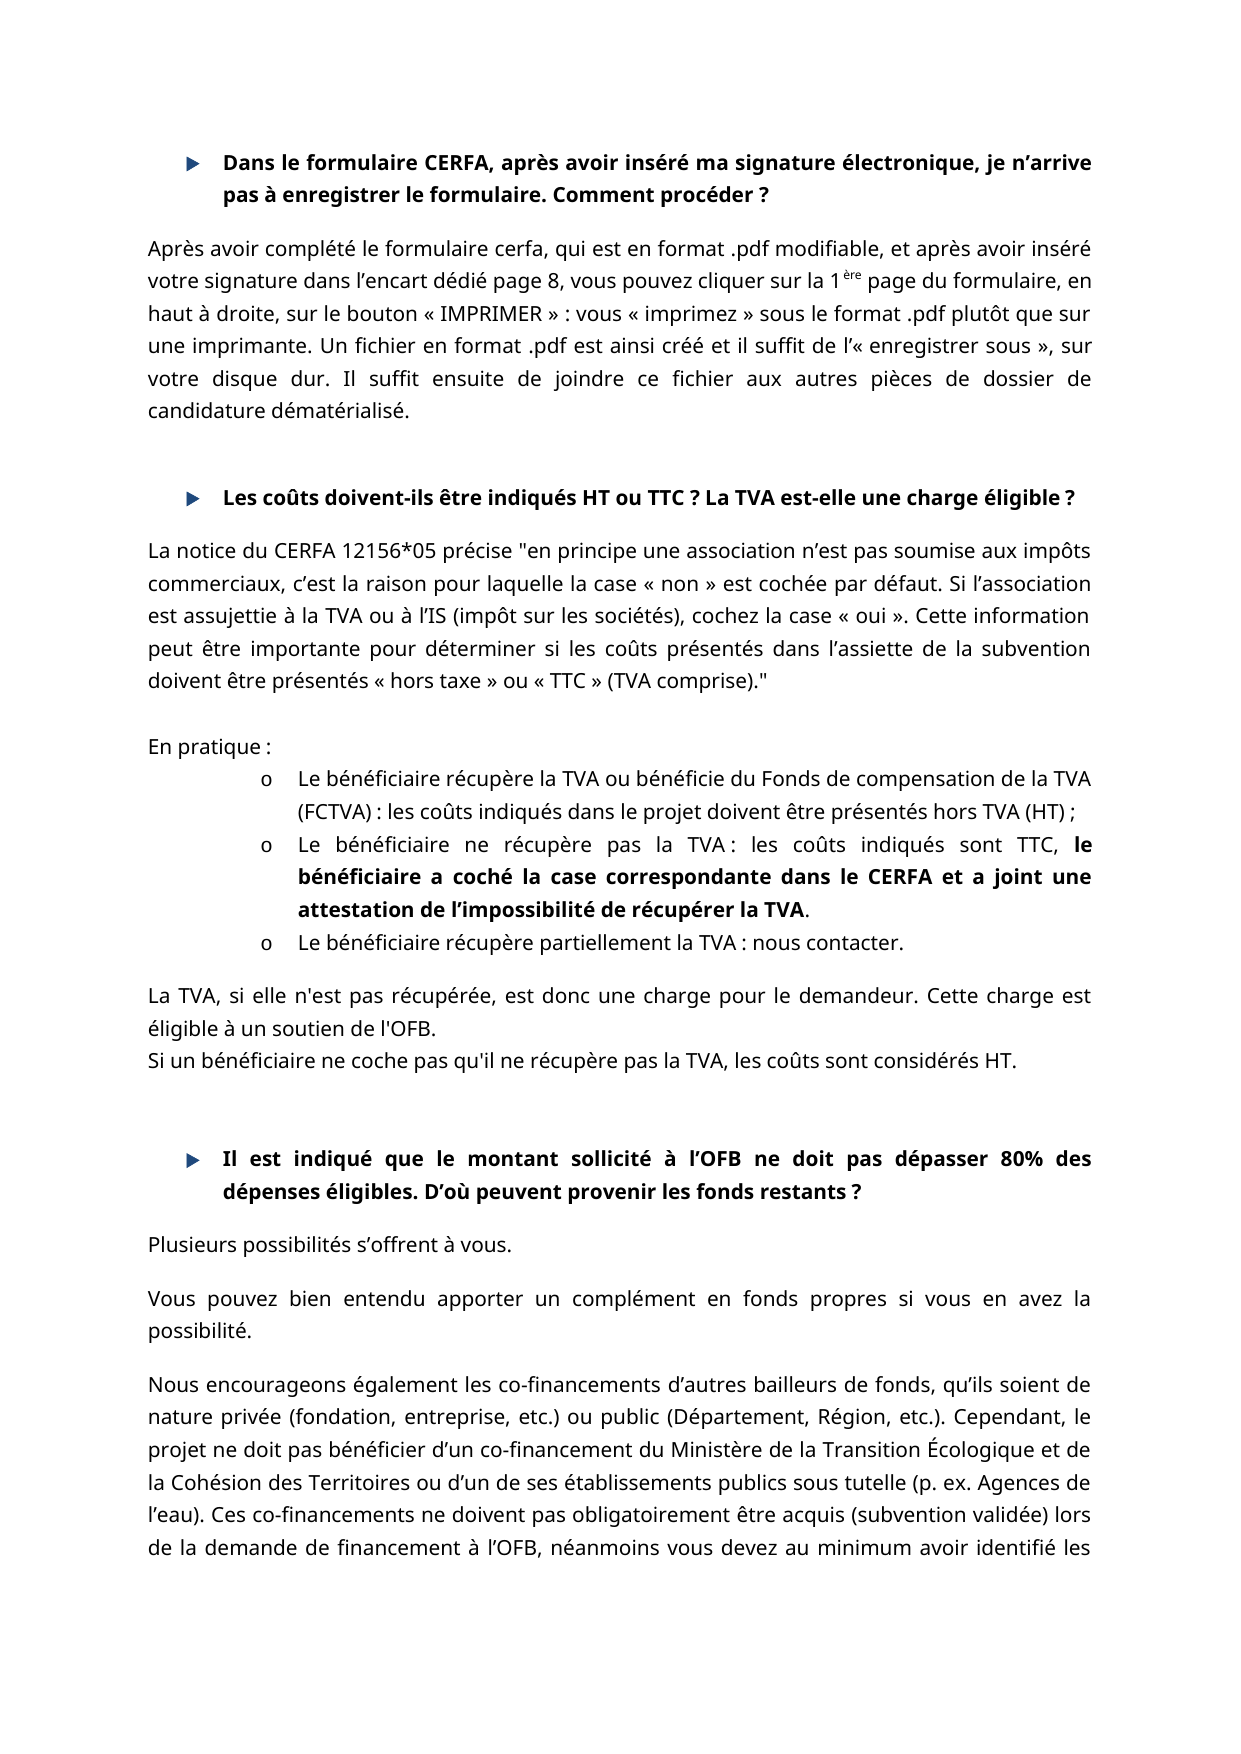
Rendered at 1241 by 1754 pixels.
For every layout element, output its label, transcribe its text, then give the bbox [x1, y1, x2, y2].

list Le bénéficiaire récupère la TVA ou bénéficie du Fonds de compensation de la TVA (FCTVA) : les coûts indiqués dans le projet doivent être présentés hors TVA (HT) ; [260, 764, 1093, 826]
list Les coûts doivent-ils être indiqués HT ou TTC ? La TVA est-elle une charge éligible ? [185, 483, 1093, 511]
text Si un bénéficiaire ne coche pas qu'il ne récupère pas la TVA, les coûts sont considérés HT. [148, 1046, 1093, 1075]
text Après avoir complété le formulaire cerfa, qui est en format .pdf modifiable, et après avoir inséré votre signature dans l’encart dédié page 8, vous pouvez cliquer sur la 1ère page du formulaire, en haut à droite, sur le bouton « IMPRIMER » : vous « imprimez » sous le format .pdf plutôt que sur une imprimante. Un fichier en format .pdf est ainsi créé et il suffit de l’« enregistrer sous », sur votre disque dur. Il suffit ensuite de joindre ce fichier aux autres pièces de dossier de candidature dématérialisé. [148, 234, 1093, 425]
text Vous pouvez bien entendu apporter un complément en fonds propres si vous en avez la possibilité. [148, 1284, 1093, 1345]
text En pratique : [148, 732, 1093, 760]
list Il est indiqué que le montant sollicité à l’OFB ne doit pas dépasser 80% des dépenses éligibles. D’où peuvent provenir les fonds restants ? [185, 1144, 1093, 1205]
list Le bénéficiaire récupère partiellement la TVA : nous contacter. [260, 928, 1093, 956]
list Dans le formulaire CERFA, après avoir inséré ma signature électronique, je n’arrive pas à enregistrer le formulaire. Comment procéder ? [185, 148, 1093, 209]
text La notice du CERFA 12156*05 précise "en principe une association n’est pas soumise aux impôts commerciaux, c’est la raison pour laquelle la case « non » est cochée par défaut. Si l’association est assujettie à la TVA ou à l’IS (impôt sur les sociétés), cochez la case « oui ». Cette information peut être importante pour déterminer si les coûts présentés dans l’assiette de la subvention doivent être présentés « hors taxe » ou « TTC » (TVA comprise)." [148, 536, 1093, 695]
text Plusieurs possibilités s’offrent à vous. [148, 1230, 1093, 1259]
text La TVA, si elle n'est pas récupérée, est donc une charge pour le demandeur. Cette charge est éligible à un soutien de l'OFB. [148, 981, 1093, 1042]
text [148, 1370, 1093, 1561]
list Le bénéficiaire ne récupère pas la TVA : les coûts indiqués sont TTC, le bénéficiaire a coché la case correspondante dans le CERFA et a joint une attestation de l’impossibilité de récupérer la TVA. [260, 830, 1093, 923]
